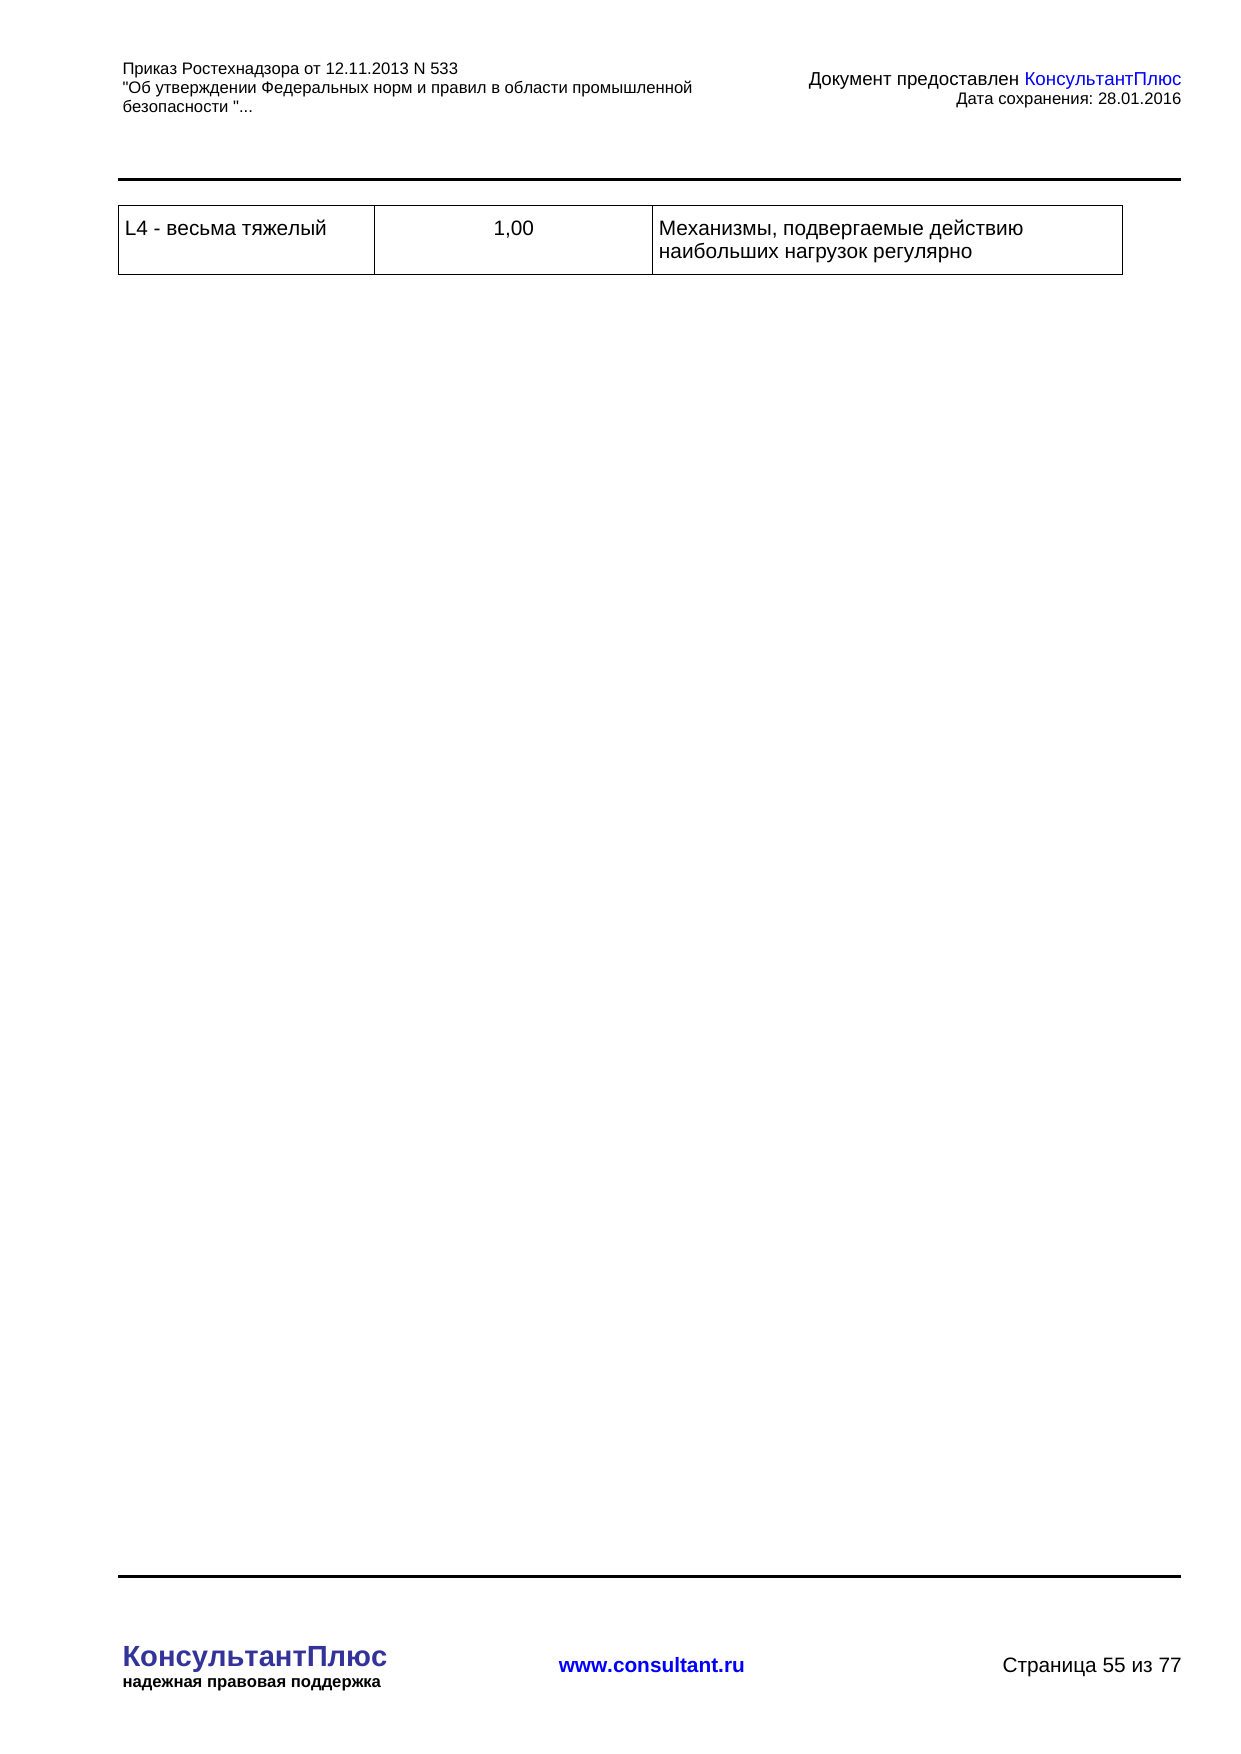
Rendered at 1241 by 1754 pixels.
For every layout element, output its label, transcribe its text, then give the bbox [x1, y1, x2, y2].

table_cell Механизмы, подвергаемые действию наибольших нагрузок регулярно [653, 206, 1122, 274]
table_cell L4 - весьма тяжелый [119, 206, 374, 274]
table_cell 1,00 [375, 206, 652, 274]
